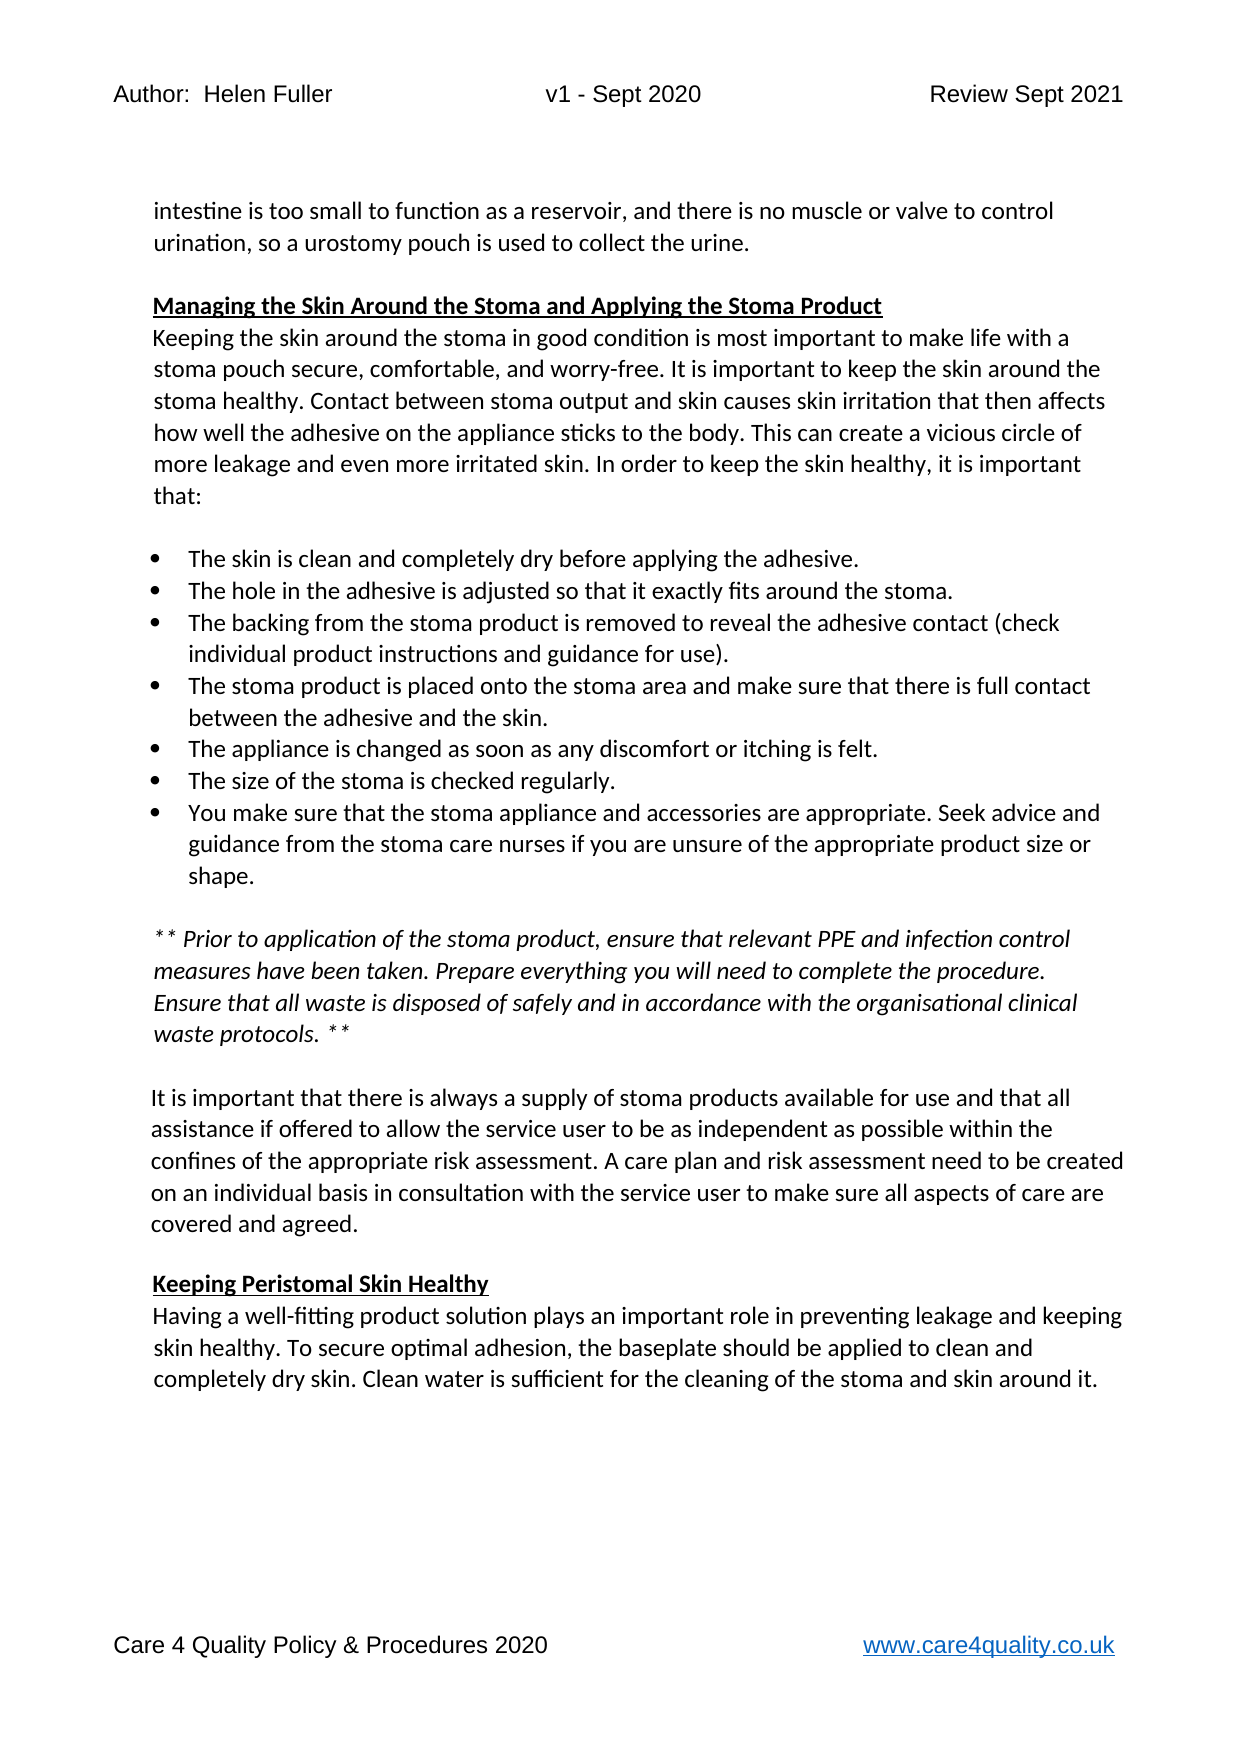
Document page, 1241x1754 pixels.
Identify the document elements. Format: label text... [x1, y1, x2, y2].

list The backing from the stoma product is removed to reveal the adhesive contact (check individual product instructions and guidance for use). [151, 607, 1125, 669]
text Keeping the skin around the stoma in good condition is most important to make life with a stoma pouch secure, comfortable, and worry-free. It is important to keep the skin around the stoma healthy. Contact between stoma output and skin causes skin irritation that then affects how well the adhesive on the appliance sticks to the body. This can create a vicious circle of more leakage and even more irritated skin. In order to keep the skin healthy, it is important that: [152, 322, 1125, 511]
list The skin is clean and completely dry before applying the adhesive. [151, 543, 1125, 574]
list You make sure that the stoma appliance and accessories are appropriate. Seek advice and guidance from the stoma care nurses if you are unsure of the appropriate product size or shape. [151, 797, 1125, 891]
text It is important that there is always a supply of stoma products available for use and that all assistance if offered to allow the service user to be as independent as possible within the confines of the appropriate risk assessment. A care plan and risk assessment need to be created on an individual basis in consultation with the service user to make sure all aspects of care are covered and agreed. [151, 1082, 1125, 1239]
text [152, 195, 1125, 257]
text ** Prior to application of the stoma product, ensure that relevant PPE and infection control measures have been taken. Prepare everything you will need to complete the procedure. Ensure that all waste is disposed of safely and in accordance with the organisational clinical waste protocols. ** [152, 923, 1125, 1049]
list The appliance is changed as soon as any discomfort or itching is felt. [151, 733, 1125, 764]
text Having a well-fitting product solution plays an important role in preventing leakage and keeping skin healthy. To secure optimal adhesion, the baseplate should be applied to clean and completely dry skin. Clean water is sufficient for the cleaning of the stoma and skin around it. [152, 1300, 1125, 1394]
text Managing the Skin Around the Stoma and Applying the Stoma Product [152, 290, 1125, 321]
text Keeping Peristomal Skin Healthy [152, 1269, 1125, 1299]
list The stoma product is placed onto the stoma area and make sure that there is full contact between the adhesive and the skin. [151, 670, 1125, 732]
list The hole in the adhesive is adjusted so that it exactly fits around the stoma. [151, 575, 1125, 606]
list The size of the stoma is checked regularly. [151, 765, 1125, 796]
